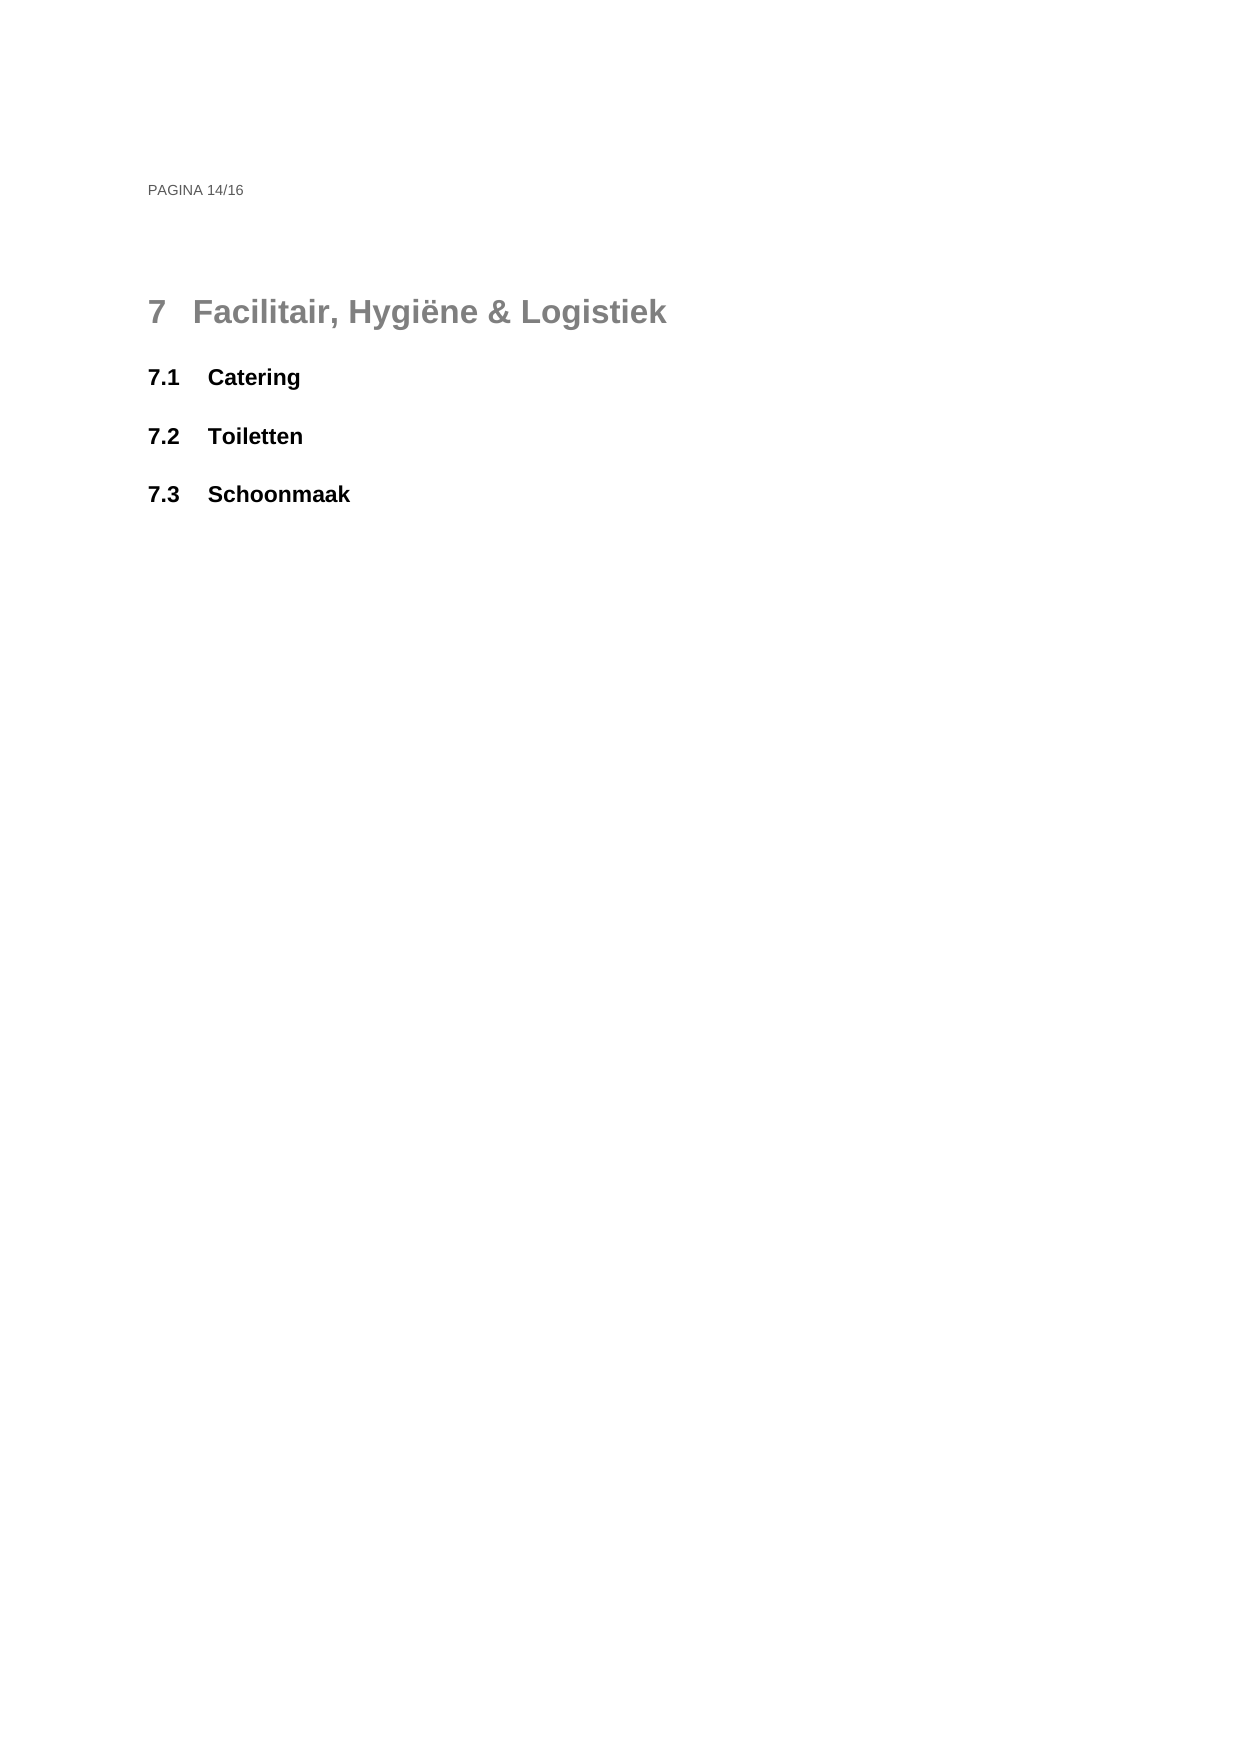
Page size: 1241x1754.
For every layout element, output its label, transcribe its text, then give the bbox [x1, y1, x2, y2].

subtitle Toiletten [148, 423, 1122, 449]
subtitle Catering [148, 364, 1122, 390]
subtitle Facilitair, Hygiëne & Logistiek [148, 292, 1122, 331]
subtitle Schoonmaak [148, 481, 1122, 508]
